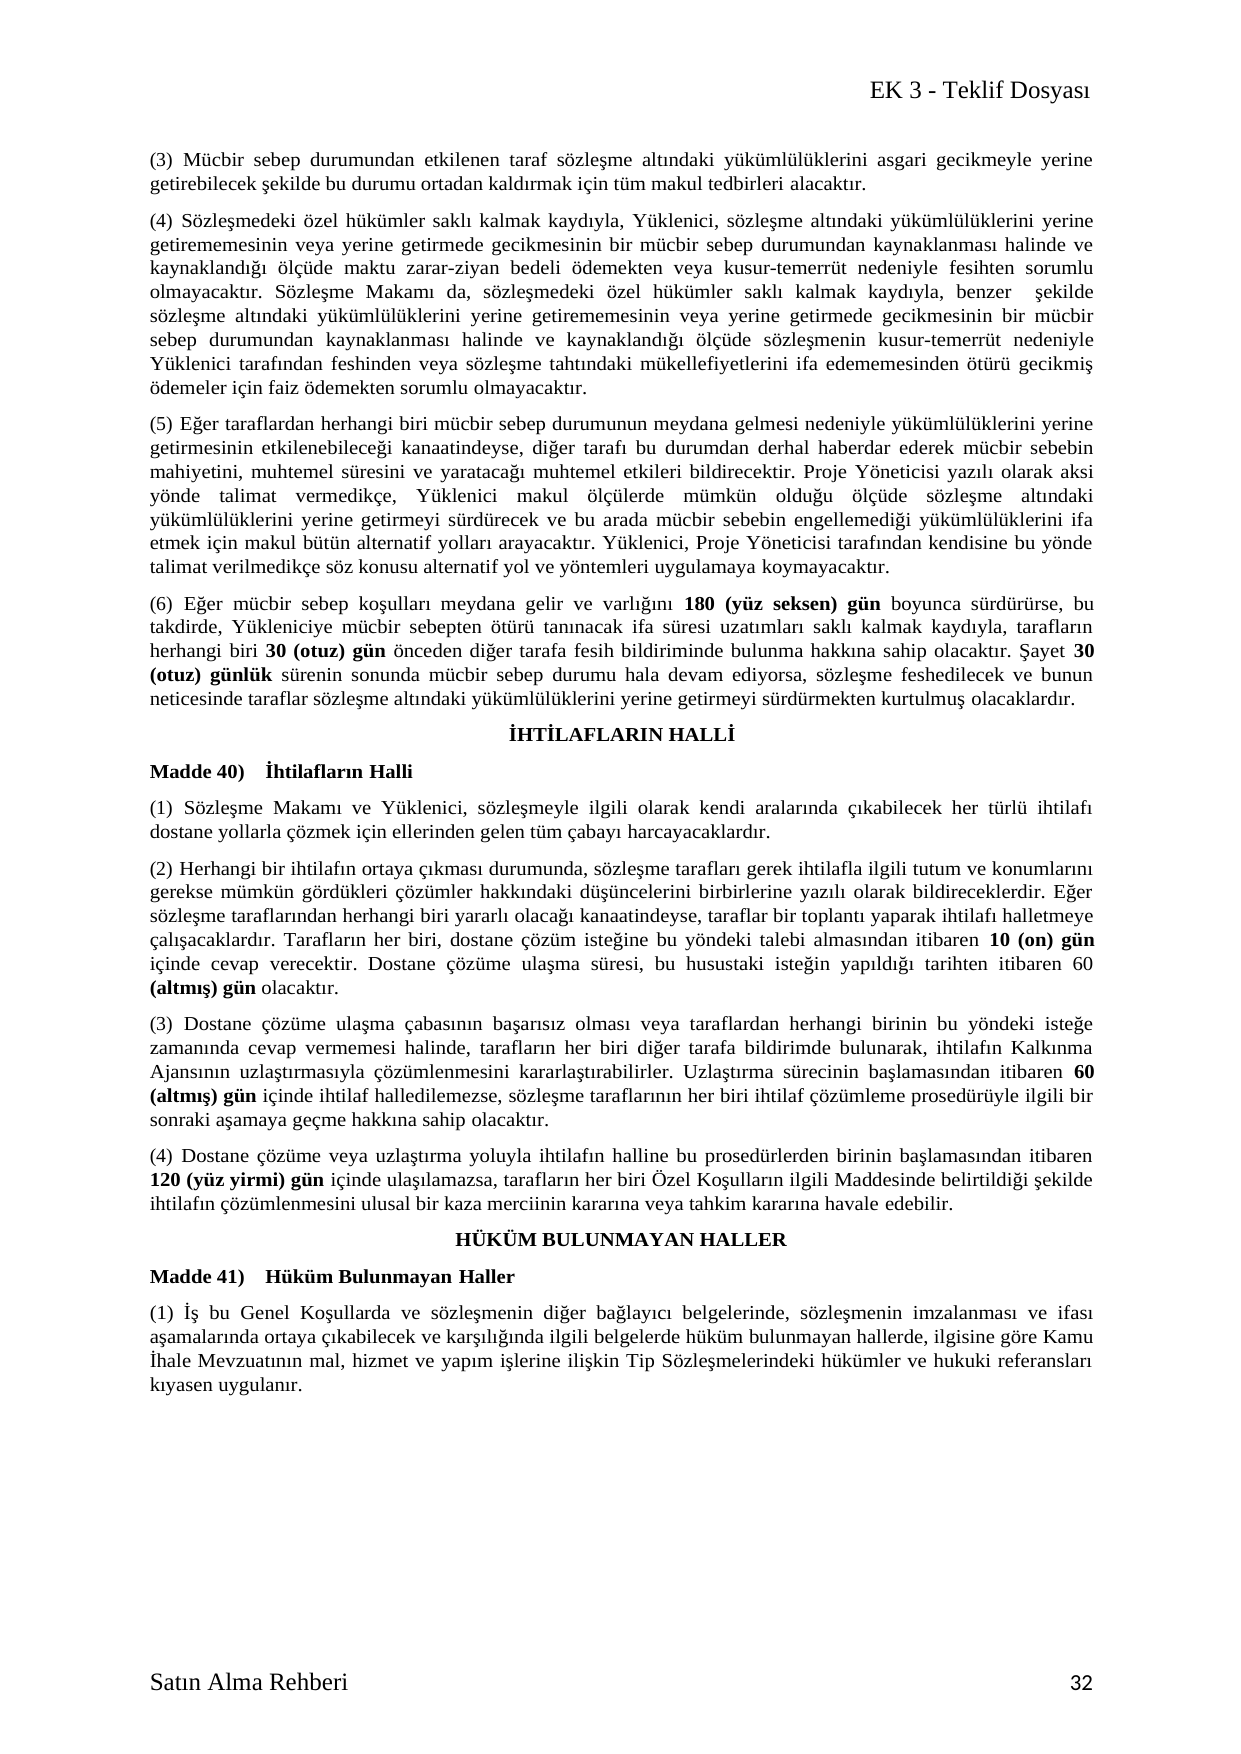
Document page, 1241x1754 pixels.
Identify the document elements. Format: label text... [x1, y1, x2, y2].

list Dostane çözüme ulaşma çabasının başarısız olması veya taraflardan herhangi birinin bu yöndeki isteğe zamanında cevap vermemesi halinde, tarafların her biri diğer tarafa bildirimde bulunarak, ihtilafın Kalkınma Ajansının uzlaştırmasıyla çözümlenmesini kararlaştırabilirler. Uzlaştırma sürecinin başlamasından itibaren 60 (altmış) gün içinde ihtilaf halledilemezse, sözleşme taraflarının her biri ihtilaf çözümleme prosedürüyle ilgili bir sonraki aşamaya geçme hakkına sahip olacaktır. [149, 1012, 1094, 1130]
text (1) İş bu Genel Koşullarda ve sözleşmenin diğer bağlayıcı belgelerinde, sözleşmenin imzalanması ve ifası aşamalarında ortaya çıkabilecek ve karşılığında ilgili belgelerde hüküm bulunmayan hallerde, ilgisine göre Kamu İhale Mevzuatının mal, hizmet ve yapım işlerine ilişkin Tip Sözleşmelerindeki hükümler ve hukuki referansları kıyasen uygulanır. [149, 1301, 1094, 1396]
list Sözleşme Makamı ve Yüklenici, sözleşmeyle ilgili olarak kendi aralarında çıkabilecek her türlü ihtilafı dostane yollarla çözmek için ellerinden gelen tüm çabayı harcayacaklardır. [149, 796, 1094, 843]
list Eğer taraflardan herhangi biri mücbir sebep durumunun meydana gelmesi nedeniyle yükümlülüklerini yerine getirmesinin etkilenebileceği kanaatindeyse, diğer tarafı bu durumdan derhal haberdar ederek mücbir sebebin mahiyetini, muhtemel süresini ve yaratacağı muhtemel etkileri bildirecektir. Proje Yöneticisi yazılı olarak aksi yönde talimat vermedikçe, Yüklenici makul ölçülerde mümkün olduğu ölçüde sözleşme altındaki yükümlülüklerini yerine getirmeyi sürdürecek ve bu arada mücbir sebebin engellemediği yükümlülüklerini ifa etmek için makul bütün alternatif yolları arayacaktır. Yüklenici, Proje Yöneticisi tarafından kendisine bu yönde talimat verilmedikçe söz konusu alternatif yol ve yöntemleri uygulamaya koymayacaktır. [149, 412, 1095, 578]
text Madde 40) İhtilafların Halli [149, 759, 1107, 782]
list Sözleşmedeki özel hükümler saklı kalmak kaydıyla, Yüklenici, sözleşme altındaki yükümlülüklerini yerine getirememesinin veya yerine getirmede gecikmesinin bir mücbir sebep durumundan kaynaklanması halinde ve kaynaklandığı ölçüde maktu zarar-ziyan bedeli ödemekten veya kusur-temerrüt nedeniyle fesihten sorumlu olmayacaktır. Sözleşme Makamı da, sözleşmedeki özel hükümler saklı kalmak kaydıyla, benzer şekilde sözleşme altındaki yükümlülüklerini yerine getirememesinin veya yerine getirmede gecikmesinin bir mücbir sebep durumundan kaynaklanması halinde ve kaynaklandığı ölçüde sözleşmenin kusur-temerrüt nedeniyle Yüklenici tarafından feshinden veya sözleşme tahtındaki mükellefiyetlerini ifa edememesinden ötürü gecikmiş ödemeler için faiz ödemekten sorumlu olmayacaktır. [149, 209, 1095, 398]
subtitle HÜKÜM BULUNMAYAN HALLER [455, 1228, 1094, 1251]
list Mücbir sebep durumundan etkilenen taraf sözleşme altındaki yükümlülüklerini asgari gecikmeyle yerine getirebilecek şekilde bu durumu ortadan kaldırmak için tüm makul tedbirleri alacaktır. [149, 148, 1094, 195]
subtitle İHTİLAFLARIN HALLİ [172, 723, 1072, 746]
list Dostane çözüme veya uzlaştırma yoluyla ihtilafın halline bu prosedürlerden birinin başlamasından itibaren 120 (yüz yirmi) gün içinde ulaşılamazsa, tarafların her biri Özel Koşulların ilgili Maddesinde belirtildiği şekilde ihtilafın çözümlenmesini ulusal bir kaza merciinin kararına veya tahkim kararına havale edebilir. [149, 1144, 1094, 1214]
list Eğer mücbir sebep koşulları meydana gelir ve varlığını 180 (yüz seksen) gün boyunca sürdürürse, bu takdirde, Yükleniciye mücbir sebepten ötürü tanınacak ifa süresi uzatımları saklı kalmak kaydıyla, tarafların herhangi biri 30 (otuz) gün önceden diğer tarafa fesih bildiriminde bulunma hakkına sahip olacaktır. Şayet 30 (otuz) günlük sürenin sonunda mücbir sebep durumu hala devam ediyorsa, sözleşme feshedilecek ve bunun neticesinde taraflar sözleşme altındaki yükümlülüklerini yerine getirmeyi sürdürmekten kurtulmuş olacaklardır. [149, 592, 1094, 710]
list Herhangi bir ihtilafın ortaya çıkması durumunda, sözleşme tarafları gerek ihtilafla ilgili tutum ve konumlarını gerekse mümkün gördükleri çözümler hakkındaki düşüncelerini birbirlerine yazılı olarak bildireceklerdir. Eğer sözleşme taraflarından herhangi biri yararlı olacağı kanaatindeyse, taraflar bir toplantı yaparak ihtilafı halletmeye çalışacaklardır. Tarafların her biri, dostane çözüm isteğine bu yöndeki talebi almasından itibaren 10 (on) gün içinde cevap verecektir. Dostane çözüme ulaşma süresi, bu husustaki isteğin yapıldığı tarihten itibaren 60 (altmış) gün olacaktır. [149, 856, 1095, 998]
text Madde 41) Hüküm Bulunmayan Haller [149, 1265, 1107, 1288]
